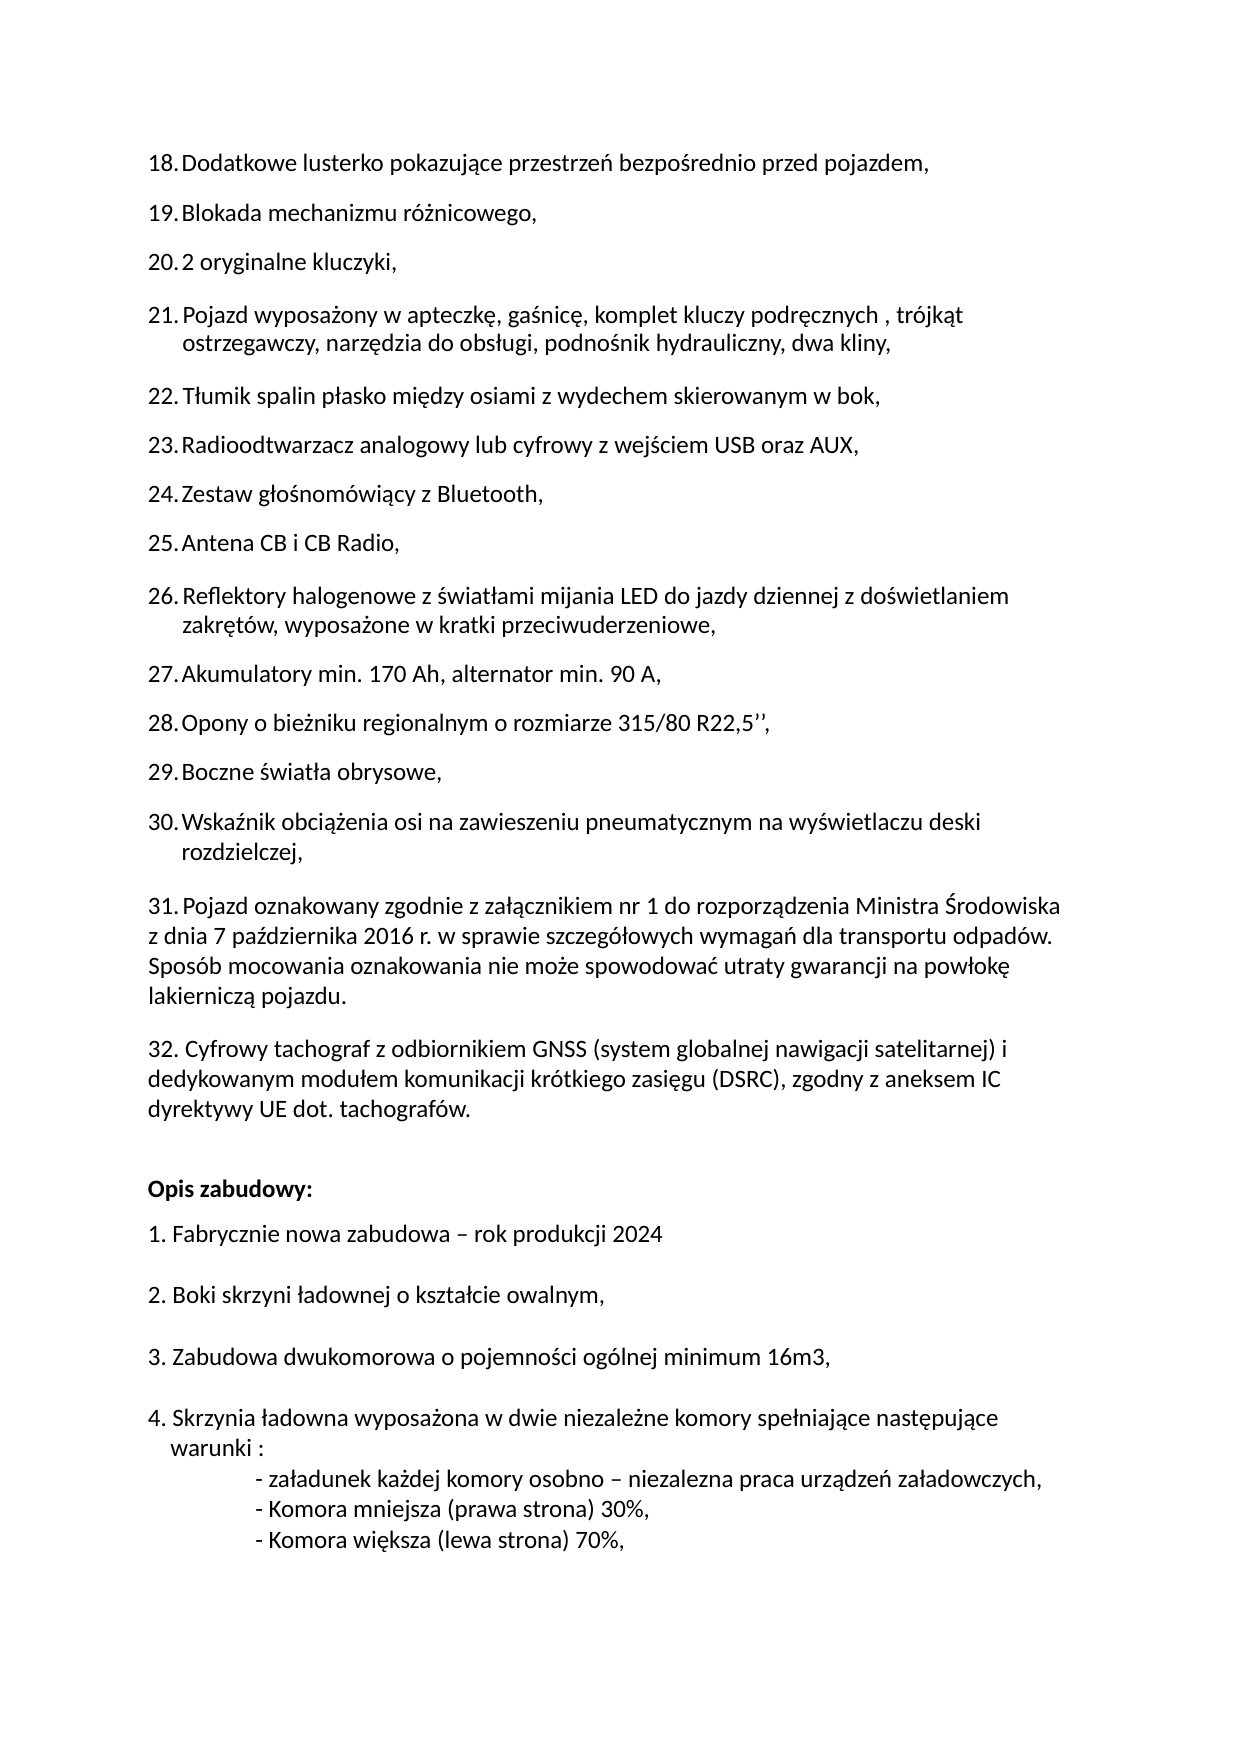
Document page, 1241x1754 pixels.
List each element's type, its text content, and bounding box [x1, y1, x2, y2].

list Akumulatory min. 170 Ah, alternator min. 90 A, [148, 658, 1093, 688]
list Wskaźnik obciążenia osi na zawieszeniu pneumatycznym na wyświetlaczu deski rozdzielczej, [148, 806, 1093, 867]
list Zestaw głośnomówiący z Bluetooth, [148, 478, 1093, 509]
list Antena CB i CB Radio, [148, 528, 1093, 558]
list Blokada mechanizmu różnicowego, [148, 197, 1093, 228]
text - załadunek każdej komory osobno – niezalezna praca urządzeń załadowczych, [148, 1463, 1093, 1493]
text 1. Fabrycznie nowa zabudowa – rok produkcji 2024 [148, 1219, 1093, 1249]
text 3. Zabudowa dwukomorowa o pojemności ogólnej minimum 16m3, [148, 1341, 1093, 1371]
list Dodatkowe lusterko pokazujące przestrzeń bezpośrednio przed pojazdem, [148, 148, 1093, 178]
list Pojazd wyposażony w apteczkę, gaśnicę, komplet kluczy podręcznych , trójkąt [148, 301, 1068, 329]
text warunki : [148, 1432, 1093, 1463]
text 4. Skrzynia ładowna wyposażona w dwie niezależne komory spełniające następujące [148, 1402, 1093, 1432]
text - Komora większa (lewa strona) 70%, [148, 1524, 1093, 1554]
text - Komora mniejsza (prawa strona) 30%, [148, 1493, 1093, 1524]
list Tłumik spalin płasko między osiami z wydechem skierowanym w bok, [148, 381, 1032, 410]
text ostrzegawczy, narzędzia do obsługi, podnośnik hydrauliczny, dwa kliny, [148, 329, 1068, 358]
list Pojazd oznakowany zgodnie z załącznikiem nr 1 do rozporządzenia Ministra Środowiska z dnia 7 października 2016 r. w sprawie szczegółowych wymagań dla transportu odpadów. Sposób mocowania oznakowania nie może spowodować utraty gwarancji na powłokę lakierniczą pojazdu. [148, 891, 1070, 1011]
text 2. Boki skrzyni ładownej o kształcie owalnym, [148, 1280, 1093, 1310]
text zakrętów, wyposażone w kratki przeciwuderzeniowe, [148, 611, 1028, 639]
list 2 oryginalne kluczyki, [148, 246, 1093, 277]
list Opony o bieżniku regionalnym o rozmiarze 315/80 R22,5’’, [148, 707, 1093, 738]
text Opis zabudowy: [148, 1173, 1093, 1203]
text 32. Cyfrowy tachograf z odbiornikiem GNSS (system globalnej nawigacji satelitarnej) i dedykowanym modułem komunikacji krótkiego zasięgu (DSRC), zgodny z aneksem IC dyrektywy UE dot. tachografów. [148, 1033, 1080, 1123]
list Boczne światła obrysowe, [148, 756, 1093, 787]
list Radioodtwarzacz analogowy lub cyfrowy z wejściem USB oraz AUX, [148, 429, 1093, 459]
list Reflektory halogenowe z światłami mijania LED do jazdy dziennej z doświetlaniem [148, 582, 1028, 611]
